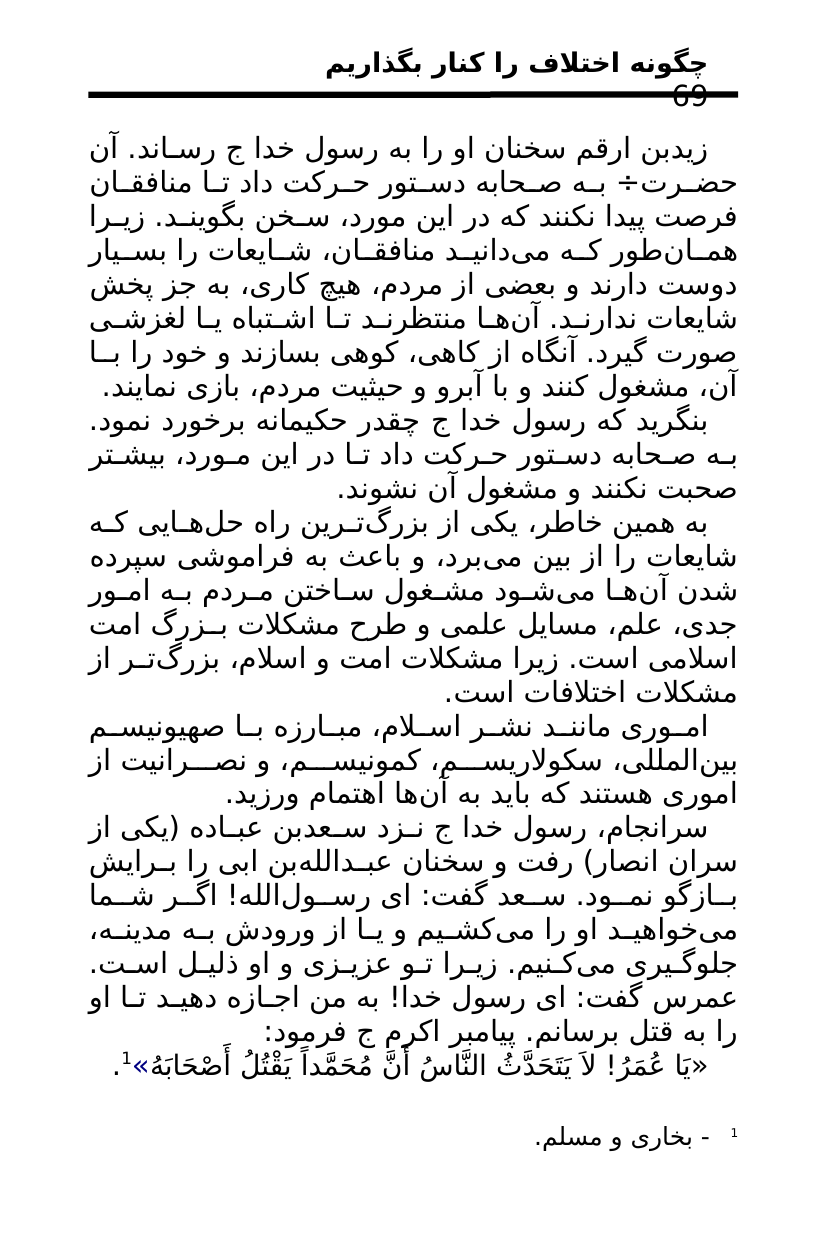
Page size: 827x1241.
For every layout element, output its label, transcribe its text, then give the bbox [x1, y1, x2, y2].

text به همین خاطر، یکی از بزرگ‌ترین راه‌ حل‌هایی که شایعات را از بین می‌برد، و باعث به فراموشی سپرده شدن آن‌ها می‌شود مشغول ساختن مردم به امور جدی، علم، مسایل علمی و طرح مشکلات بزرگ امت اسلامی است. زیرا مشکلات امت و اسلام، بزرگ‌تر از مشکلات اختلافات است. [89, 505, 738, 709]
text بنگرید که رسول خدا ج چقدر حکیمانه برخورد نمود. به صحابه دستور حرکت داد تا در این مورد، بیشتر صحبت نکنند و مشغول آن نشوند. [89, 403, 738, 505]
text زیدبن ارقم سخنان او را به رسول خدا ج رساند. آن حضرت÷ به صحابه دستور حرکت داد تا منافقان فرصت پیدا نکنند که در این مورد، سخن بگویند. زیرا همان‌طور که می‌دانید منافقان، شایعات را بسیار دوست دارند و بعضی از مردم، هیچ کاری، به جز پخش شایعات ندارند. آن‌ها منتظرند تا اشتباه یا لغزشی صورت گیرد. آنگاه از کاهی، کوهی بسازند و خود را با آن، مشغول کنند و با آبرو و حیثیت مردم، بازی نمایند. [89, 132, 738, 403]
text اموری مانند نشر اسلام، مبارزه با صهیونیسم بین‌المللی، سکولاریسم، کمونیسم، و نصرانیت از اموری هستند که باید به آن‌ها اهتمام ورزید. [89, 709, 738, 811]
text «يَا عُمَرُ! لاَ يَتَحَدَّثُ النَّاسُ أَنَّ مُحَمَّداً يَقْتُلُ أَصْحَابَهُ». [89, 1048, 738, 1082]
text سرانجام، رسول خدا ج نزد سعدبن عباده (یکی از سران انصار) رفت و سخنان عبدالله‌بن ابی را برایش بازگو نمود. سعد گفت: ای رسول‌الله! اگر شما می‌خواهید او را می‌کشیم و یا از ورودش به مدینه، جلوگیری می‌کنیم. زیرا تو عزیزی و او ذلیل است. عمرس گفت: ای رسول خدا! به من اجازه دهید تا او را به قتل برسانم. پیامبر اکرم ج فرمود: [89, 811, 738, 1048]
